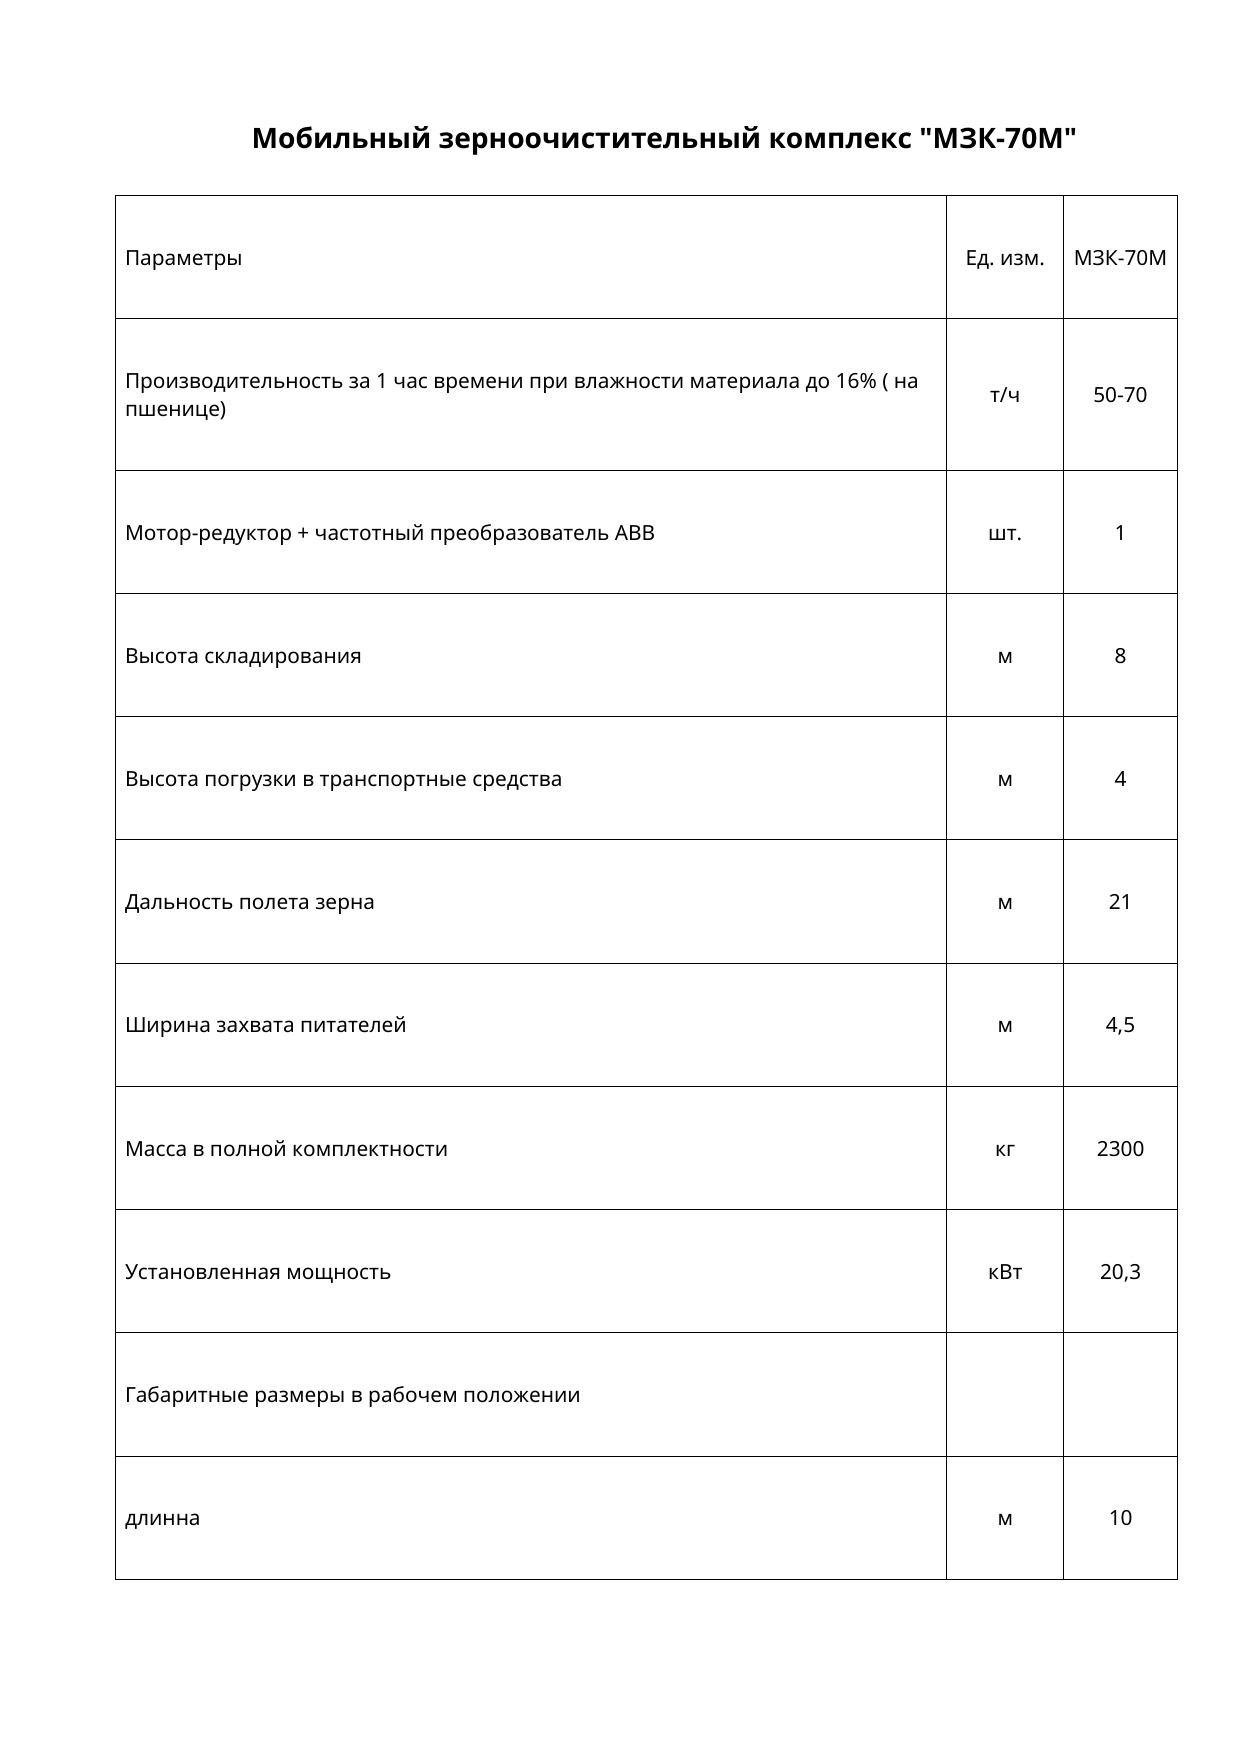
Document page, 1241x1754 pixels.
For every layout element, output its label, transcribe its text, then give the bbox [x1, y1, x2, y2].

table_cell кг [947, 1087, 1063, 1209]
table_cell Высота погрузки в транспортные средства [116, 717, 946, 839]
table_cell 4 [1064, 717, 1177, 839]
table_cell т/ч [947, 319, 1063, 470]
table_cell 20,3 [1064, 1210, 1177, 1332]
table_cell 2300 [1064, 1087, 1177, 1209]
table_header Параметры [116, 196, 946, 318]
table_cell Производительность за 1 час времени при влажности материала до 16% ( на пшенице) [116, 319, 946, 470]
table_cell Ширина захвата питателей [116, 964, 946, 1086]
table_cell длинна [116, 1457, 946, 1579]
table_cell 50-70 [1064, 319, 1177, 470]
table_cell м [947, 840, 1063, 963]
table_cell м [947, 594, 1063, 716]
table_cell Мотор-редуктор + частотный преобразователь ABB [116, 471, 946, 593]
table_header Ед. изм. [947, 196, 1063, 318]
table_cell Дальность полета зерна [116, 840, 946, 963]
table_cell 10 [1064, 1457, 1177, 1579]
table_cell шт. [947, 471, 1063, 593]
table_cell 8 [1064, 594, 1177, 716]
table_cell [947, 1333, 1063, 1456]
table_cell кВт [947, 1210, 1063, 1332]
table_cell м [947, 964, 1063, 1086]
table_cell Высота складирования [116, 594, 946, 716]
table_cell м [947, 1457, 1063, 1579]
text Мобильный зерноочистительный комплекс "МЗК-70М" [177, 118, 1152, 156]
table_cell 4,5 [1064, 964, 1177, 1086]
table_cell Масса в полной комплектности [116, 1087, 946, 1209]
table_cell [1064, 1333, 1177, 1456]
table_cell Габаритные размеры в рабочем положении [116, 1333, 946, 1456]
table_cell м [947, 717, 1063, 839]
table_header МЗК-70М [1064, 196, 1177, 318]
table_cell Установленная мощность [116, 1210, 946, 1332]
table_cell 21 [1064, 840, 1177, 963]
table_cell 1 [1064, 471, 1177, 593]
